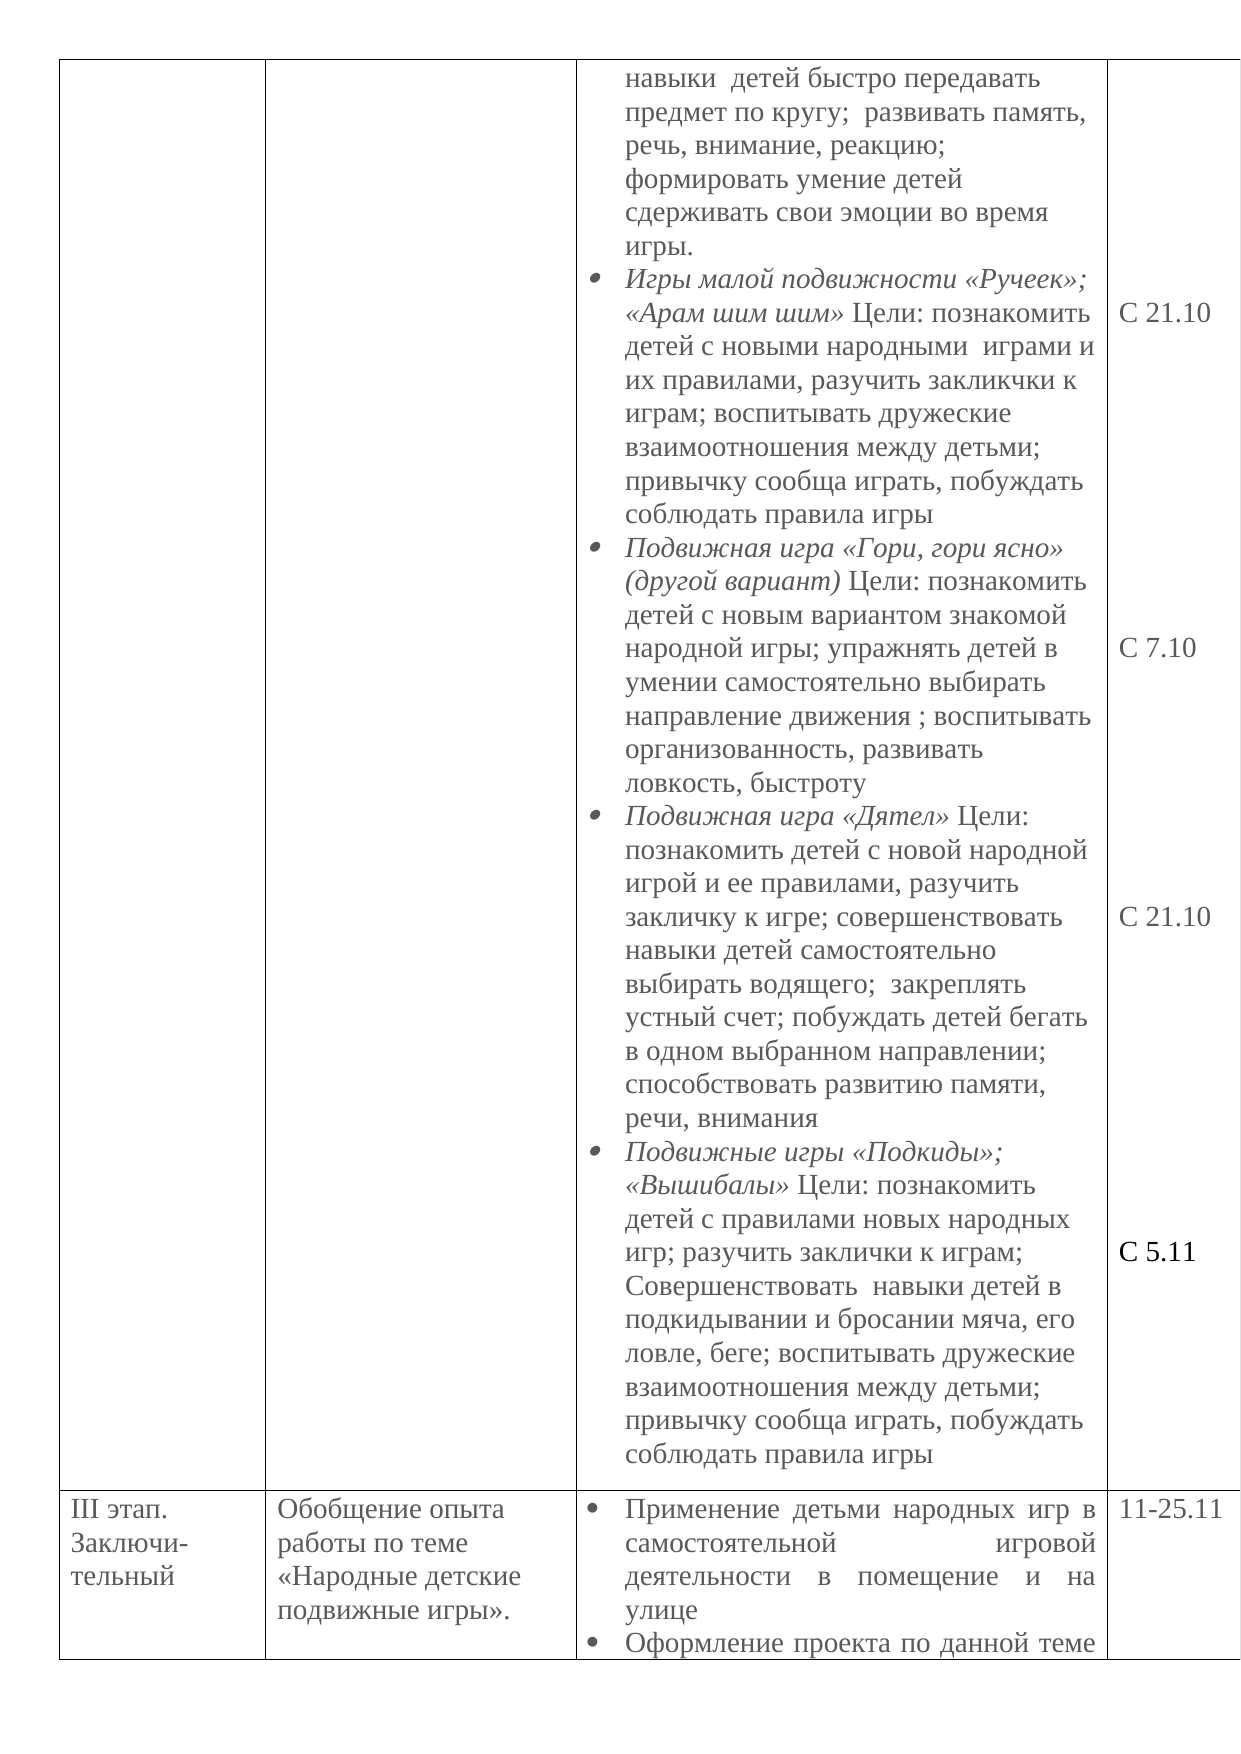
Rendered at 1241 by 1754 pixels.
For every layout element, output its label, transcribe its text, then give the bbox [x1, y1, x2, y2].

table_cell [60, 60, 265, 1490]
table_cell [577, 60, 1107, 1490]
table_cell 11-25.11 [1108, 1491, 1240, 1659]
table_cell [266, 60, 576, 1490]
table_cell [1108, 60, 1240, 1490]
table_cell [266, 1491, 576, 1659]
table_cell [577, 1491, 1107, 1659]
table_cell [60, 1491, 265, 1659]
